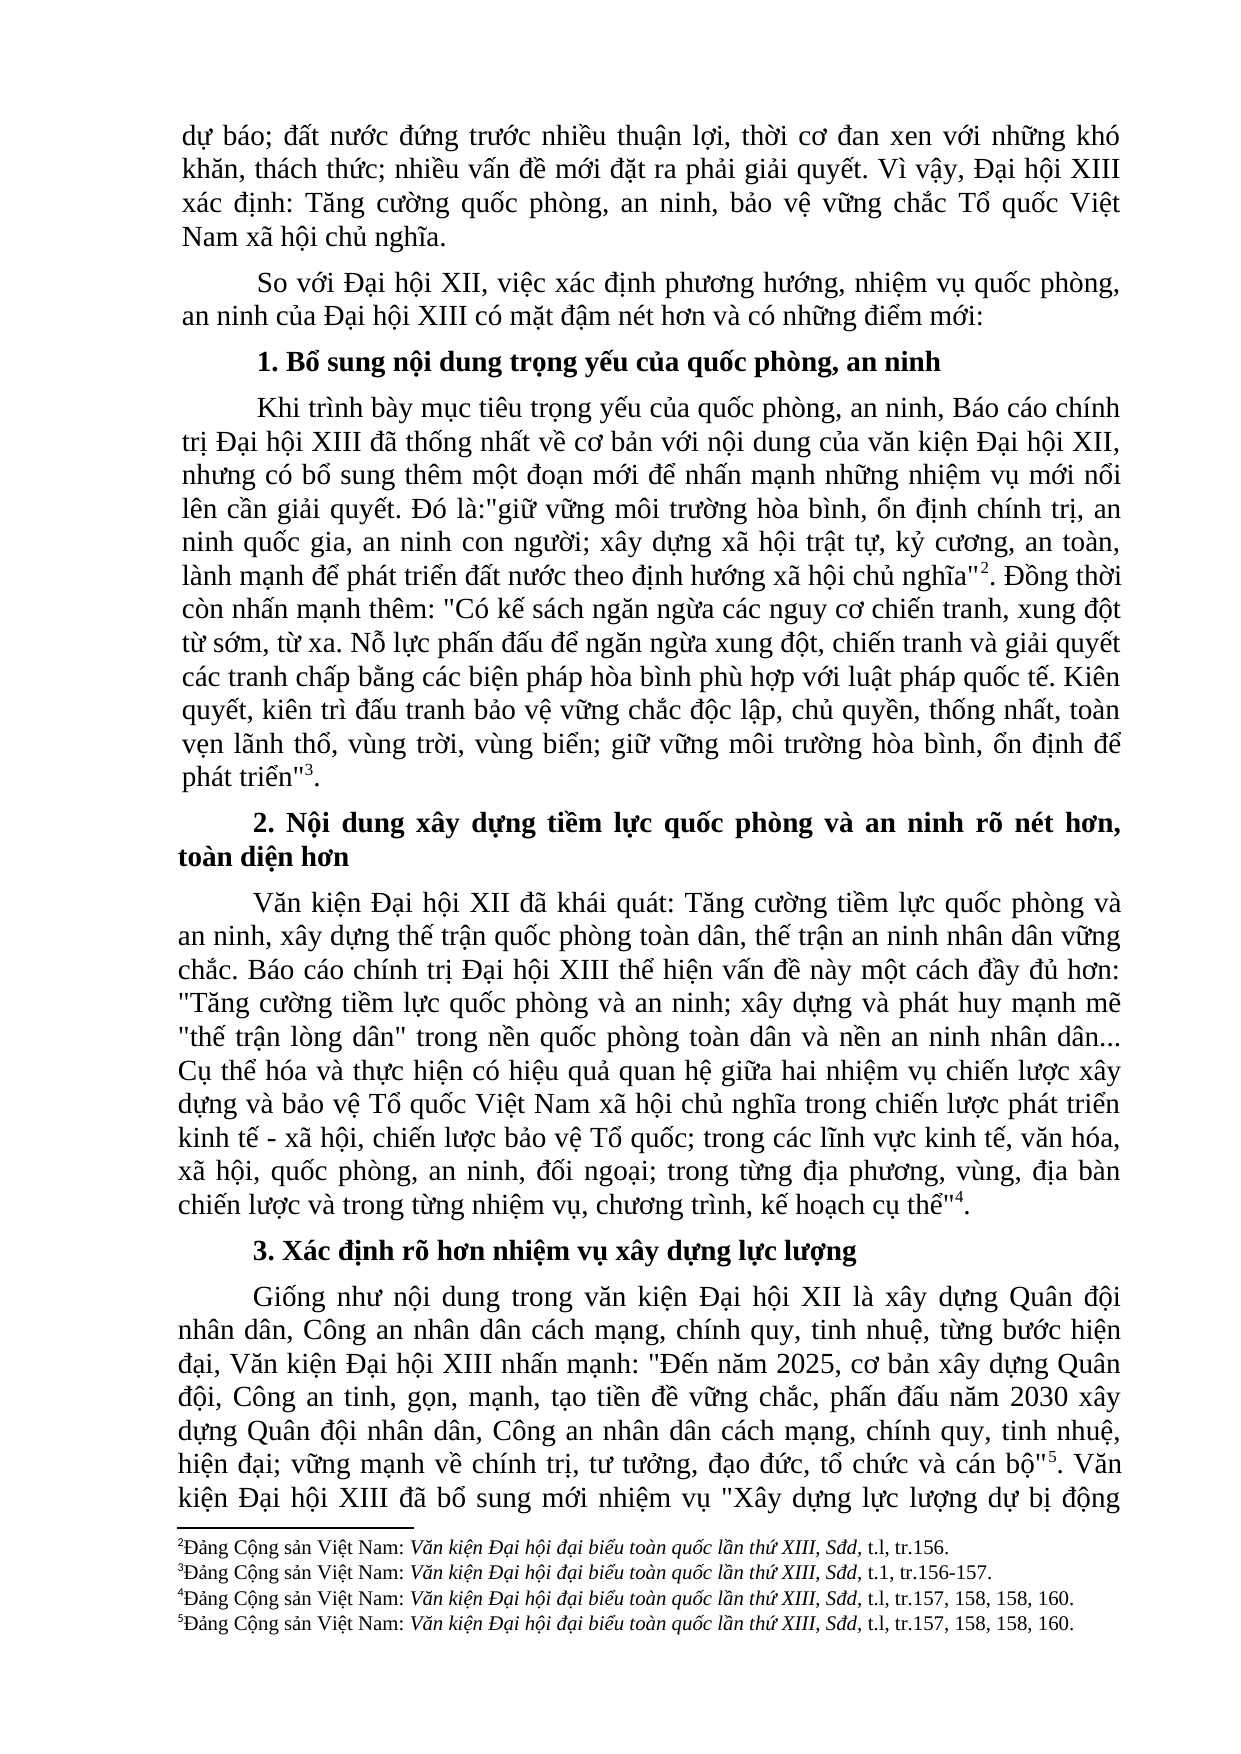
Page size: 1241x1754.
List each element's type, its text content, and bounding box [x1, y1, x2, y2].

text 3. Xác định rõ hơn nhiệm vụ xây dựng lực lượng [178, 1233, 1122, 1266]
text 1. Bổ sung nội dung trọng yếu của quốc phòng, an ninh [182, 344, 1122, 378]
text Khi trình bày mục tiêu trọng yếu của quốc phòng, an ninh, Báo cáo chính trị Đại hội XIII đã thống nhất về cơ bản với nội dung của văn kiện Đại hội XII, nhưng có bổ sung thêm một đoạn mới để nhấn mạnh những nhiệm vụ mới nổi lên cần giải quyết. Đó là:"giữ vững môi trường hòa bình, ổn định chính trị, an ninh quốc gia, an ninh con người; xây dựng xã hội trật tự, kỷ cương, an toàn, lành mạnh để phát triển đất nước theo định hướng xã hội chủ nghĩa". Đồng thời còn nhấn mạnh thêm: "Có kế sách ngăn ngừa các nguy cơ chiến tranh, xung đột từ sớm, từ xa. Nỗ lực phấn đấu để ngăn ngừa xung đột, chiến tranh và giải quyết các tranh chấp bằng các biện pháp hòa bình phù hợp với luật pháp quốc tế. Kiên quyết, kiên trì đấu tranh bảo vệ vững chắc độc lập, chủ quyền, thống nhất, toàn vẹn lãnh thổ, vùng trời, vùng biển; giữ vững môi trường hòa bình, ổn định để phát triển". [182, 390, 1122, 793]
text 2. Nội dung xây dựng tiềm lực quốc phòng và an ninh rõ nét hơn, toàn diện hơn [178, 805, 1122, 872]
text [182, 118, 1122, 252]
text Văn kiện Đại hội XII đã khái quát: Tăng cường tiềm lực quốc phòng và an ninh, xây dựng thế trận quốc phòng toàn dân, thế trận an ninh nhân dân vững chắc. Báo cáo chính trị Đại hội XIII thể hiện vấn đề này một cách đầy đủ hơn: "Tăng cường tiềm lực quốc phòng và an ninh; xây dựng và phát huy mạnh mẽ "thế trận lòng dân" trong nền quốc phòng toàn dân và nền an ninh nhân dân... Cụ thể hóa và thực hiện có hiệu quả quan hệ giữa hai nhiệm vụ chiến lược xây dựng và bảo vệ Tổ quốc Việt Nam xã hội chủ nghĩa trong chiến lược phát triển kinh tế - xã hội, chiến lược bảo vệ Tổ quốc; trong các lĩnh vực kinh tế, văn hóa, xã hội, quốc phòng, an ninh, đối ngoại; trong từng địa phương, vùng, địa bàn chiến lược và trong từng nhiệm vụ, chương trình, kế hoạch cụ thể". [178, 885, 1122, 1220]
text So với Đại hội XII, việc xác định phương hướng, nhiệm vụ quốc phòng, an ninh của Đại hội XIII có mặt đậm nét hơn và có những điểm mới: [182, 265, 1122, 332]
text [178, 1279, 1122, 1514]
